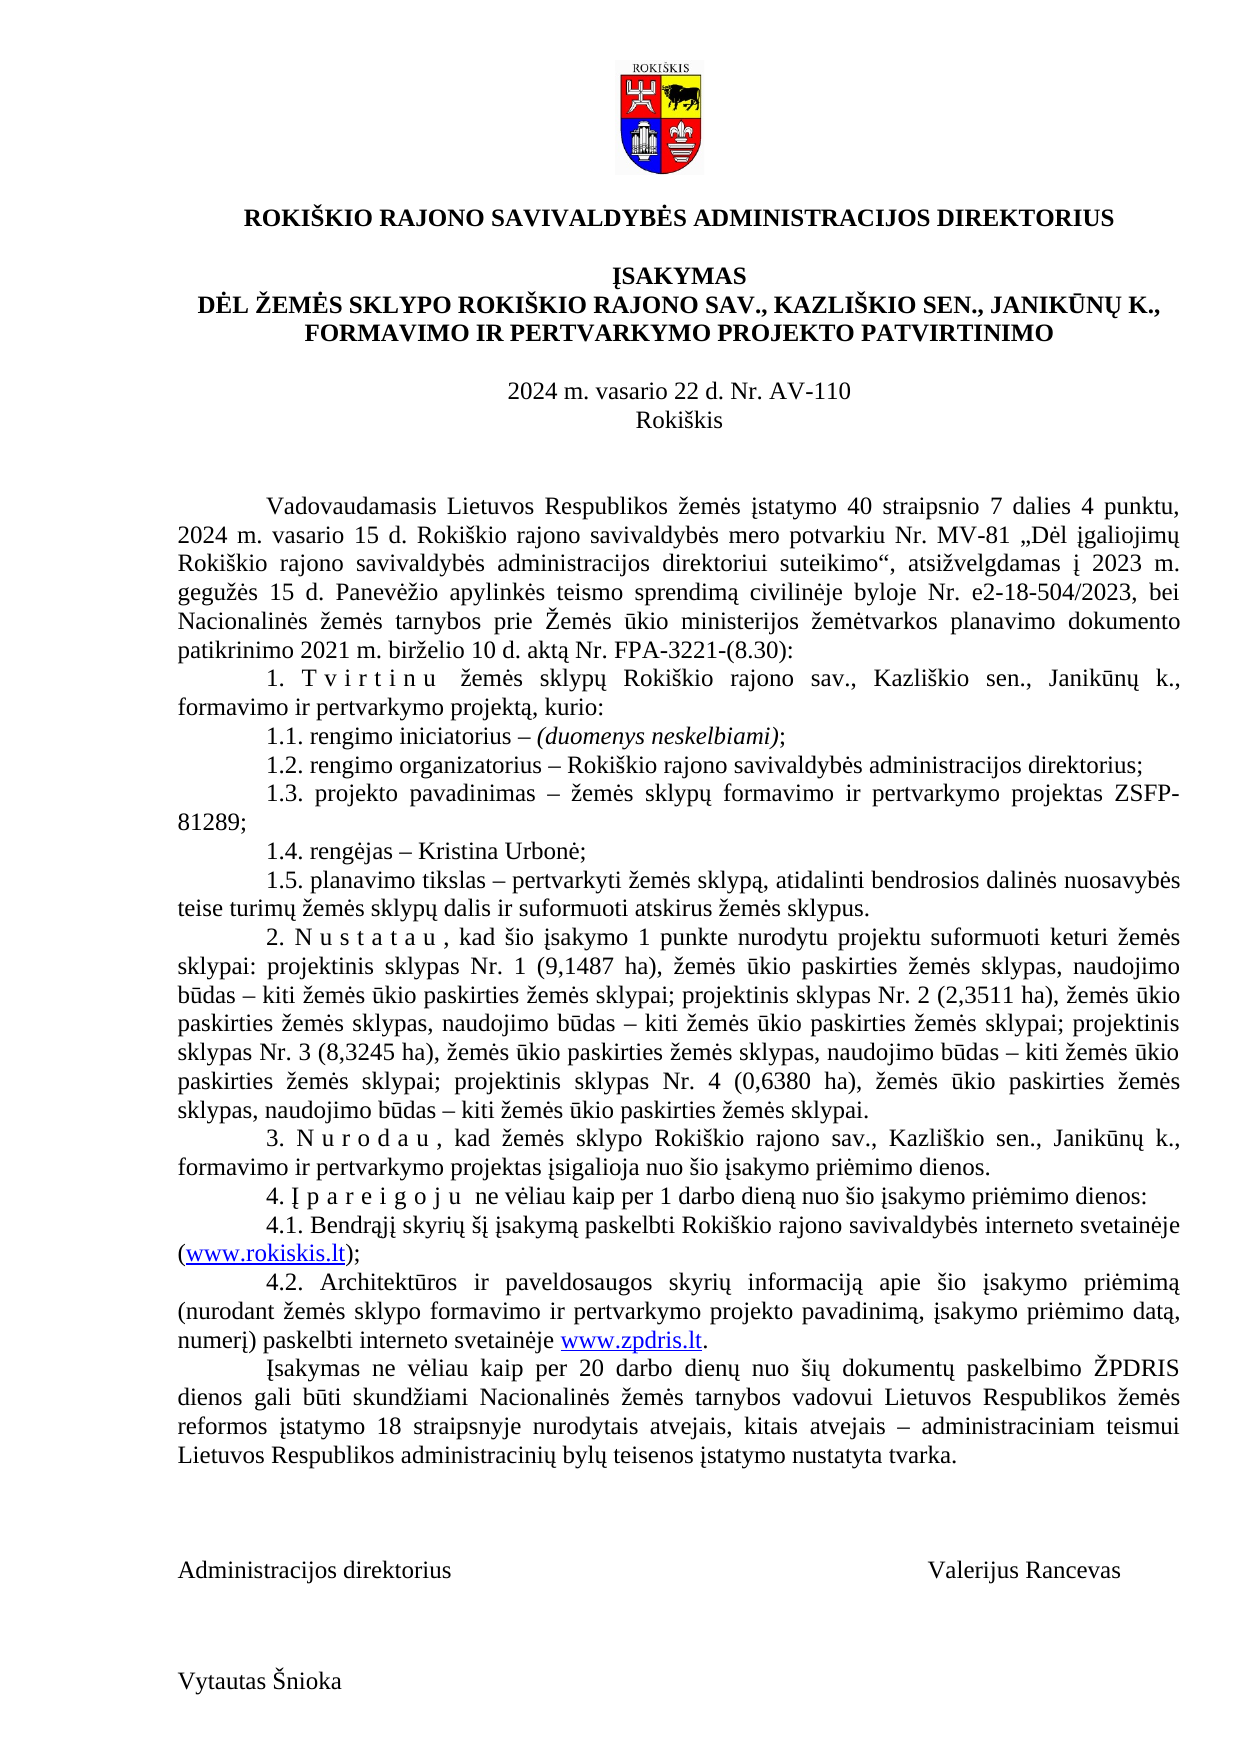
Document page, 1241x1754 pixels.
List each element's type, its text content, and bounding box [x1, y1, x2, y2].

text 1.1. rengimo iniciatorius – (duomenys neskelbiami); [177, 721, 1181, 750]
text 2. Nustatau, kad šio įsakymo 1 punkte nurodytu projektu suformuoti keturi žemės sklypai: projektinis sklypas Nr. 1 (9,1487 ha), žemės ūkio paskirties žemės sklypas, naudojimo būdas – kiti žemės ūkio paskirties žemės sklypai; projektinis sklypas Nr. 2 (2,3511 ha), žemės ūkio paskirties žemės sklypas, naudojimo būdas – kiti žemės ūkio paskirties žemės sklypai; projektinis sklypas Nr. 3 (8,3245 ha), žemės ūkio paskirties žemės sklypas, naudojimo būdas – kiti žemės ūkio paskirties žemės sklypai; projektinis sklypas Nr. 4 (0,6380 ha), žemės ūkio paskirties žemės sklypas, naudojimo būdas – kiti žemės ūkio paskirties žemės sklypai. [177, 922, 1181, 1123]
text 4. Įpareigoju ne vėliau kaip per 1 darbo dieną nuo šio įsakymo priėmimo dienos: [177, 1181, 1181, 1210]
text 3. Nurodau, kad žemės sklypo Rokiškio rajono sav., Kazliškio sen., Janikūnų k., formavimo ir pertvarkymo projektas įsigalioja nuo šio įsakymo priėmimo dienos. [177, 1123, 1181, 1181]
text Vadovaudamasis Lietuvos Respublikos žemės įstatymo 40 straipsnio 7 dalies 4 punktu, 2024 m. vasario 15 d. Rokiškio rajono savivaldybės mero potvarkiu Nr. MV-81 „Dėl įgaliojimų Rokiškio rajono savivaldybės administracijos direktoriui suteikimo“, atsižvelgdamas į 2023 m. gegužės 15 d. Panevėžio apylinkės teismo sprendimą civilinėje byloje Nr. e2-18-504/2023, bei Nacionalinės žemės tarnybos prie Žemės ūkio ministerijos žemėtvarkos planavimo dokumento patikrinimo 2021 m. birželio 10 d. aktą Nr. FPA-3221-(8.30): [177, 491, 1181, 663]
text 1.3. projekto pavadinimas – žemės sklypų formavimo ir pertvarkymo projektas ZSFP- 81289; [177, 778, 1181, 836]
picture [615, 60, 705, 175]
text Įsakymas ne vėliau kaip per 20 darbo dienų nuo šių dokumentų paskelbimo ŽPDRIS dienos gali būti skundžiami Nacionalinės žemės tarnybos vadovui Lietuvos Respublikos žemės reformos įstatymo 18 straipsnyje nurodytais atvejais, kitais atvejais – administraciniam teismui Lietuvos Respublikos administracinių bylų teisenos įstatymo nustatyta tvarka. [177, 1353, 1181, 1468]
text 1.5. planavimo tikslas – pertvarkyti žemės sklypą, atidalinti bendrosios dalinės nuosavybės teise turimų žemės sklypų dalis ir suformuoti atskirus žemės sklypus. [177, 865, 1181, 922]
text DĖL ŽEMĖS SKLYPO ROKIŠKIO RAJONO SAV., KAZLIŠKIO SEN., JANIKŪNŲ K., FORMAVIMO IR PERTVARKYMO PROJEKTO PATVIRTINIMO [177, 290, 1181, 347]
text 1.4. rengėjas – Kristina Urbonė; [177, 836, 1181, 865]
text 4.1. Bendrąjį skyrių šį įsakymą paskelbti Rokiškio rajono savivaldybės interneto svetainėje (www.rokiskis.lt); [177, 1210, 1181, 1267]
text Administracijos direktorius Valerijus Rancevas [177, 1555, 1181, 1583]
text Rokiškis [177, 405, 1181, 433]
text 1. Tvirtinu žemės sklypų Rokiškio rajono sav., Kazliškio sen., Janikūnų k., formavimo ir pertvarkymo projektą, kurio: [177, 663, 1181, 721]
text 2024 m. vasario 22 d. Nr. AV-110 [177, 376, 1181, 405]
text 4.2. Architektūros ir paveldosaugos skyrių informaciją apie šio įsakymo priėmimą (nurodant žemės sklypo formavimo ir pertvarkymo projekto pavadinimą, įsakymo priėmimo datą, numerį) paskelbti interneto svetainėje www.zpdris.lt. [177, 1267, 1181, 1353]
text 1.2. rengimo organizatorius – Rokiškio rajono savivaldybės administracijos direktorius; [177, 750, 1181, 778]
